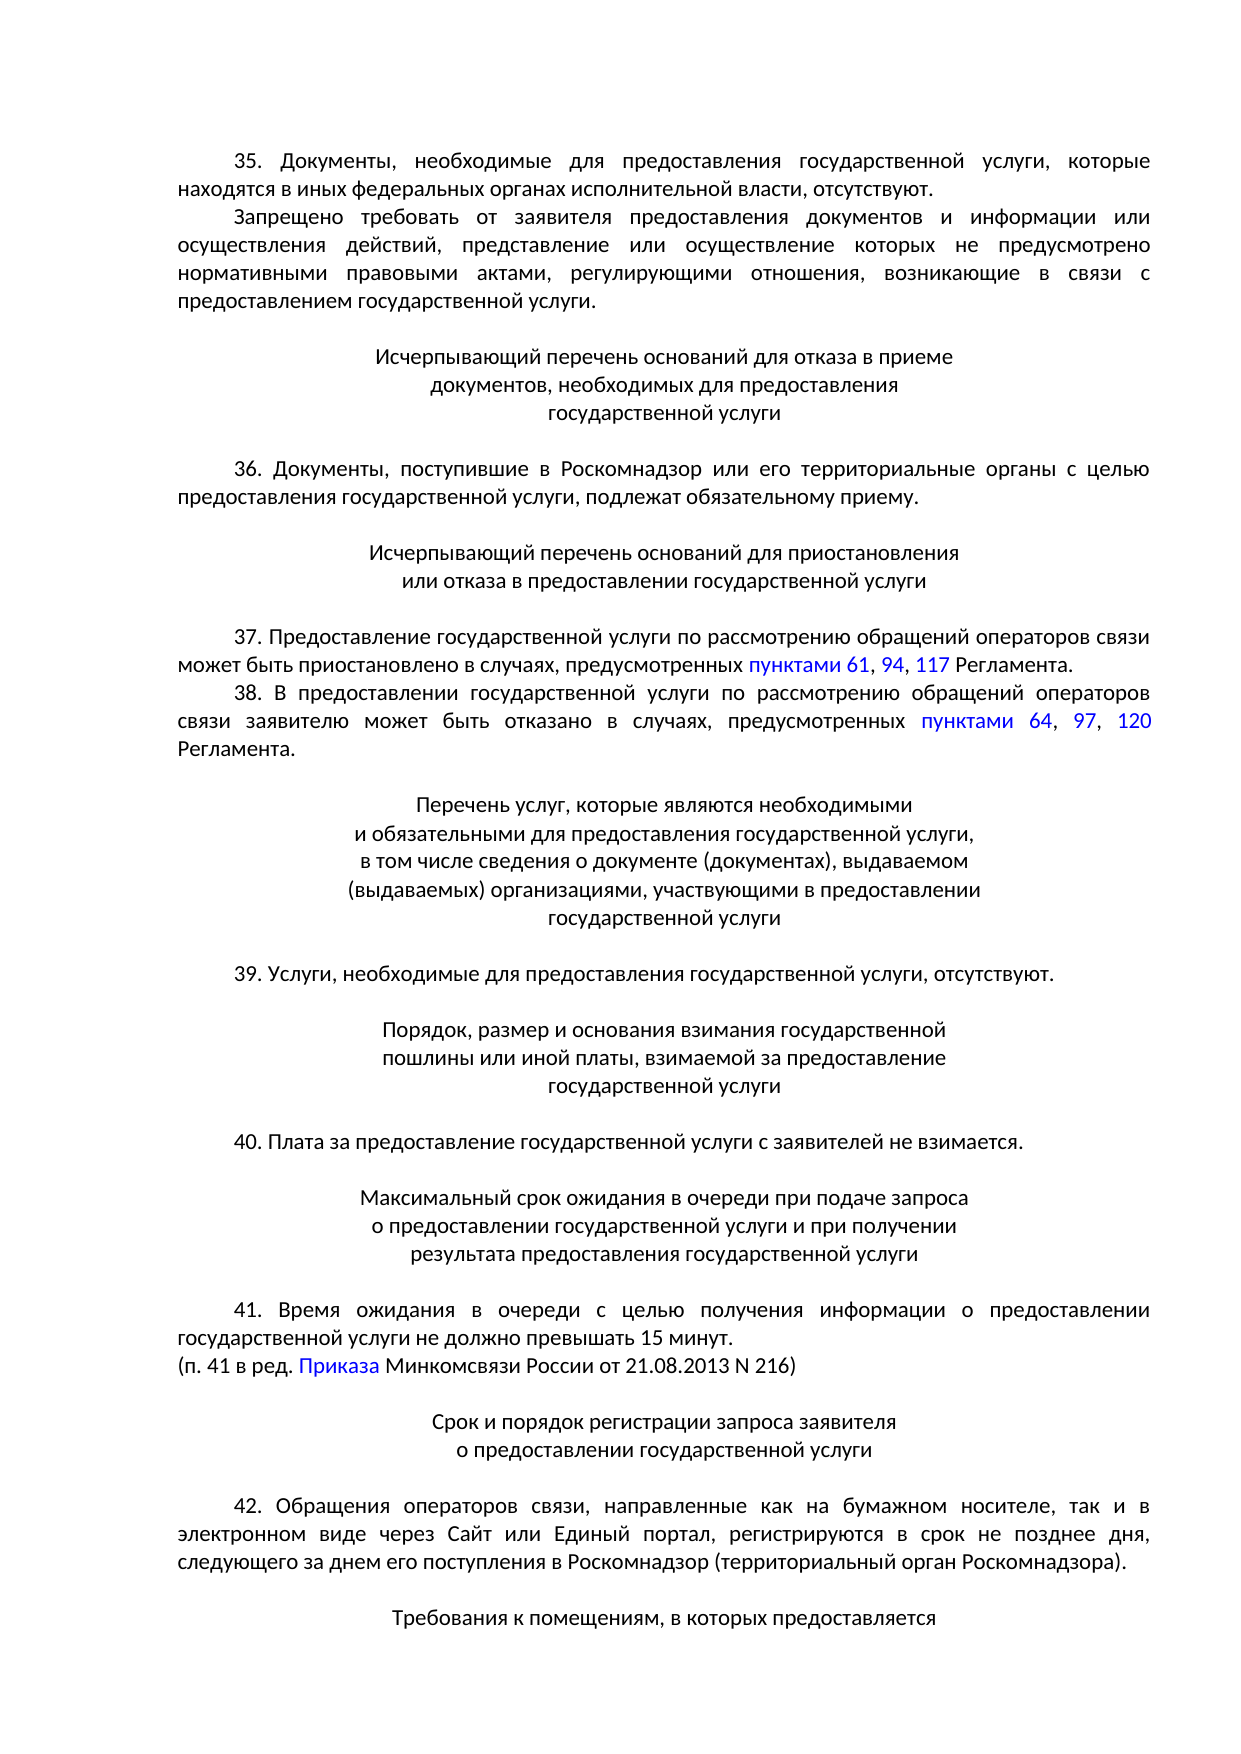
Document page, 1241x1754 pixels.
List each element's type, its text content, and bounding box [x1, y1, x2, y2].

text о предоставлении государственной услуги [177, 1435, 1152, 1463]
text Перечень услуг, которые являются необходимыми [177, 791, 1152, 819]
text Исчерпывающий перечень оснований для приостановления [177, 538, 1152, 566]
text 35. Документы, необходимые для предоставления государственной услуги, которые находятся в иных федеральных органах исполнительной власти, отсутствуют. [177, 146, 1152, 202]
text государственной услуги [177, 1071, 1152, 1099]
text или отказа в предоставлении государственной услуги [177, 566, 1152, 594]
text Требования к помещениям, в которых предоставляется [177, 1603, 1152, 1631]
text 42. Обращения операторов связи, направленные как на бумажном носителе, так и в электронном виде через Сайт или Единый портал, регистрируются в срок не позднее дня, следующего за днем его поступления в Роскомнадзор (территориальный орган Роскомнадзора). [177, 1491, 1152, 1575]
text государственной услуги [177, 398, 1152, 426]
text 40. Плата за предоставление государственной услуги с заявителей не взимается. [177, 1127, 1152, 1155]
text Срок и порядок регистрации запроса заявителя [177, 1407, 1152, 1435]
text документов, необходимых для предоставления [177, 370, 1152, 398]
text 39. Услуги, необходимые для предоставления государственной услуги, отсутствуют. [177, 959, 1152, 987]
text результата предоставления государственной услуги [177, 1239, 1152, 1267]
text (п. 41 в ред. Приказа Минкомсвязи России от 21.08.2013 N 216) [177, 1351, 1152, 1379]
text Порядок, размер и основания взимания государственной [177, 1015, 1152, 1043]
text в том числе сведения о документе (документах), выдаваемом [177, 847, 1152, 875]
text государственной услуги [177, 903, 1152, 931]
text и обязательными для предоставления государственной услуги, [177, 819, 1152, 847]
text Исчерпывающий перечень оснований для отказа в приеме [177, 342, 1152, 370]
text 36. Документы, поступившие в Роскомнадзор или его территориальные органы с целью предоставления государственной услуги, подлежат обязательному приему. [177, 454, 1152, 510]
text Запрещено требовать от заявителя предоставления документов и информации или осуществления действий, представление или осуществление которых не предусмотрено нормативными правовыми актами, регулирующими отношения, возникающие в связи с предоставлением государственной услуги. [177, 202, 1152, 314]
text 41. Время ожидания в очереди с целью получения информации о предоставлении государственной услуги не должно превышать 15 минут. [177, 1295, 1152, 1351]
text пошлины или иной платы, взимаемой за предоставление [177, 1043, 1152, 1071]
text 38. В предоставлении государственной услуги по рассмотрению обращений операторов связи заявителю может быть отказано в случаях, предусмотренных пунктами 64, 97, 120 Регламента. [177, 678, 1152, 763]
text (выдаваемых) организациями, участвующими в предоставлении [177, 875, 1152, 903]
text 37. Предоставление государственной услуги по рассмотрению обращений операторов связи может быть приостановлено в случаях, предусмотренных пунктами 61, 94, 117 Регламента. [177, 622, 1152, 678]
text о предоставлении государственной услуги и при получении [177, 1211, 1152, 1239]
text Максимальный срок ожидания в очереди при подаче запроса [177, 1183, 1152, 1211]
